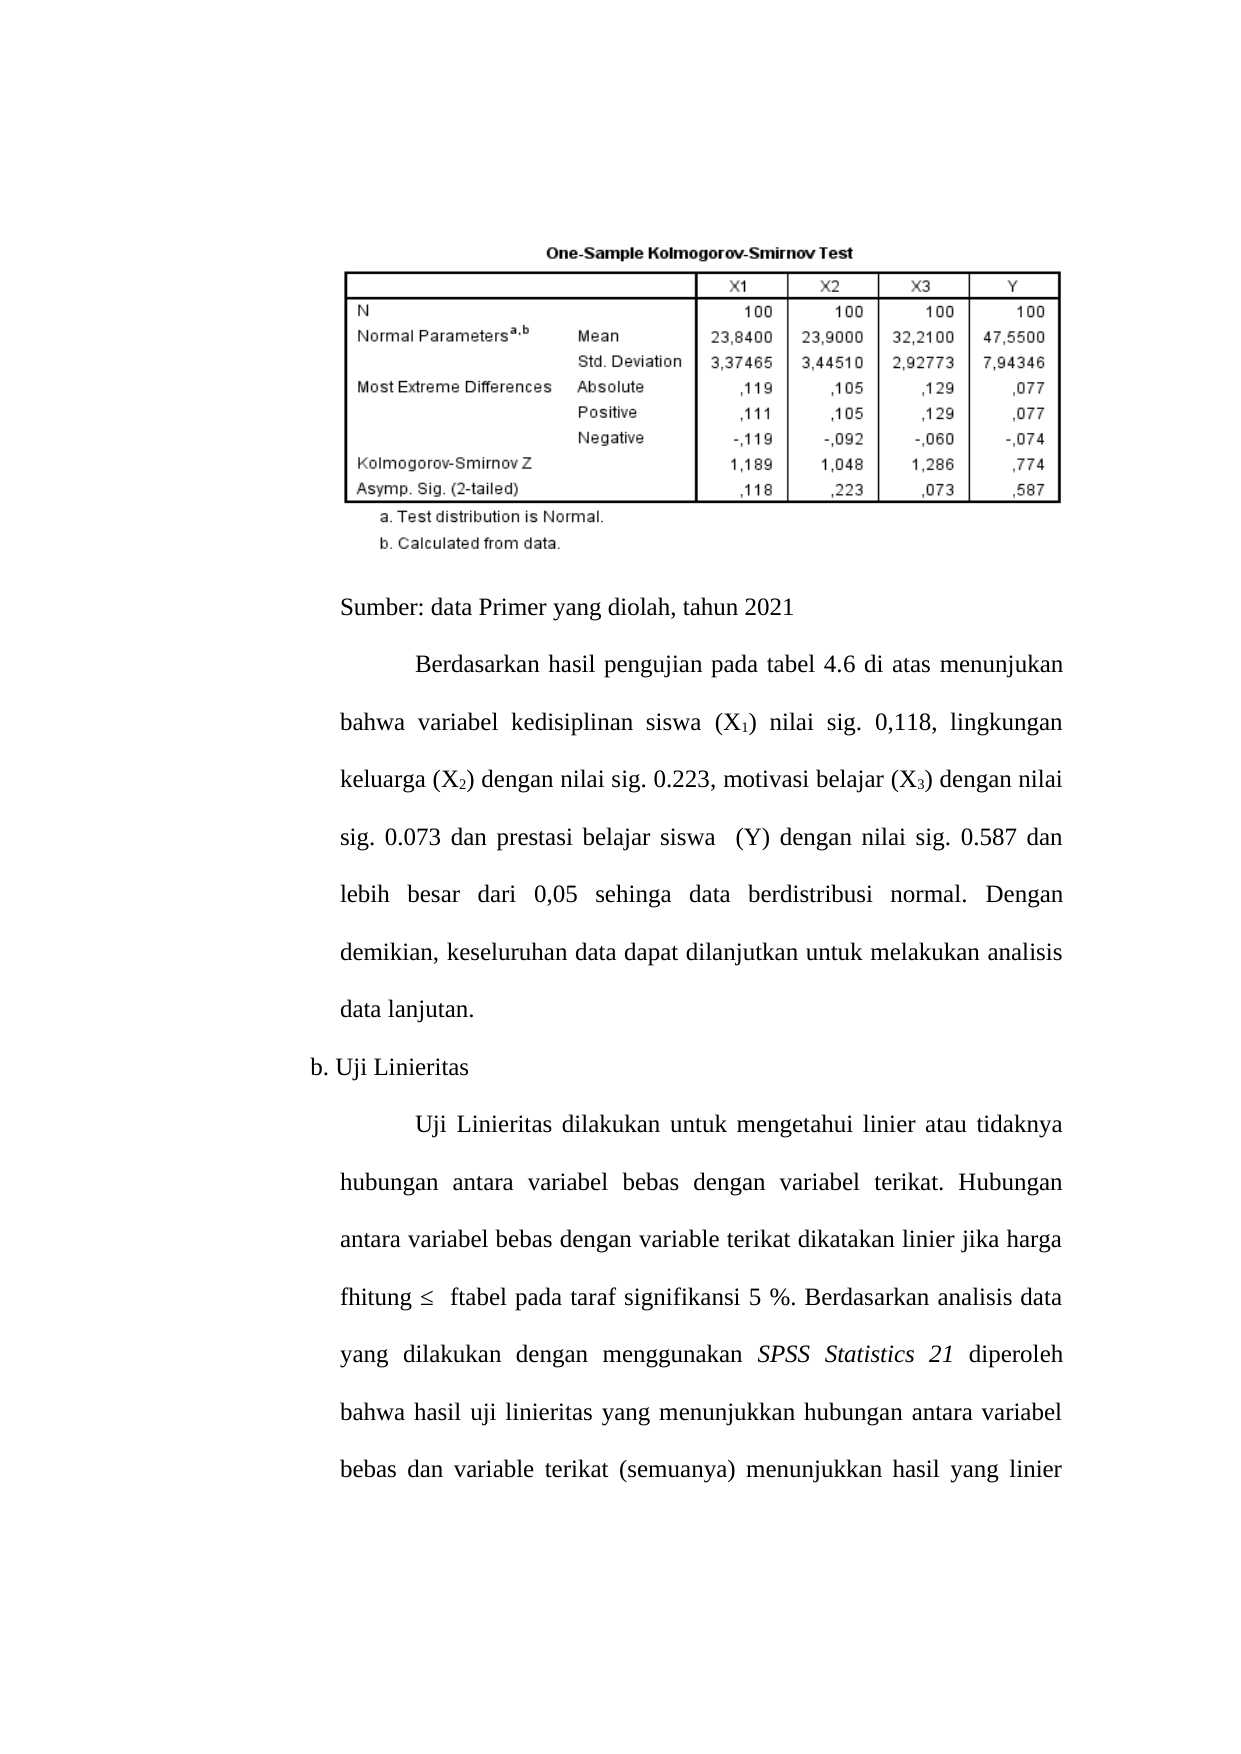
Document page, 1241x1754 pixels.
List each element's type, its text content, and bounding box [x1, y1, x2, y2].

picture [339, 236, 1068, 563]
text b. Uji Linieritas [310, 1052, 1063, 1080]
text Berdasarkan hasil pengujian pada tabel 4.6 di atas menunjukan bahwa variabel kedisiplinan siswa (X1) nilai sig. 0,118, lingkungan keluarga (X2) dengan nilai sig. 0.223, motivasi belajar (X3) dengan nilai sig. 0.073 dan prestasi belajar siswa (Y) dengan nilai sig. 0.587 dan lebih besar dari 0,05 sehinga data berdistribusi normal. Dengan demikian, keseluruhan data dapat dilanjutkan untuk melakukan analisis data lanjutan. [340, 649, 1063, 1023]
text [340, 1109, 1063, 1483]
text Sumber: data Primer yang diolah, tahun 2021 [340, 563, 1063, 620]
